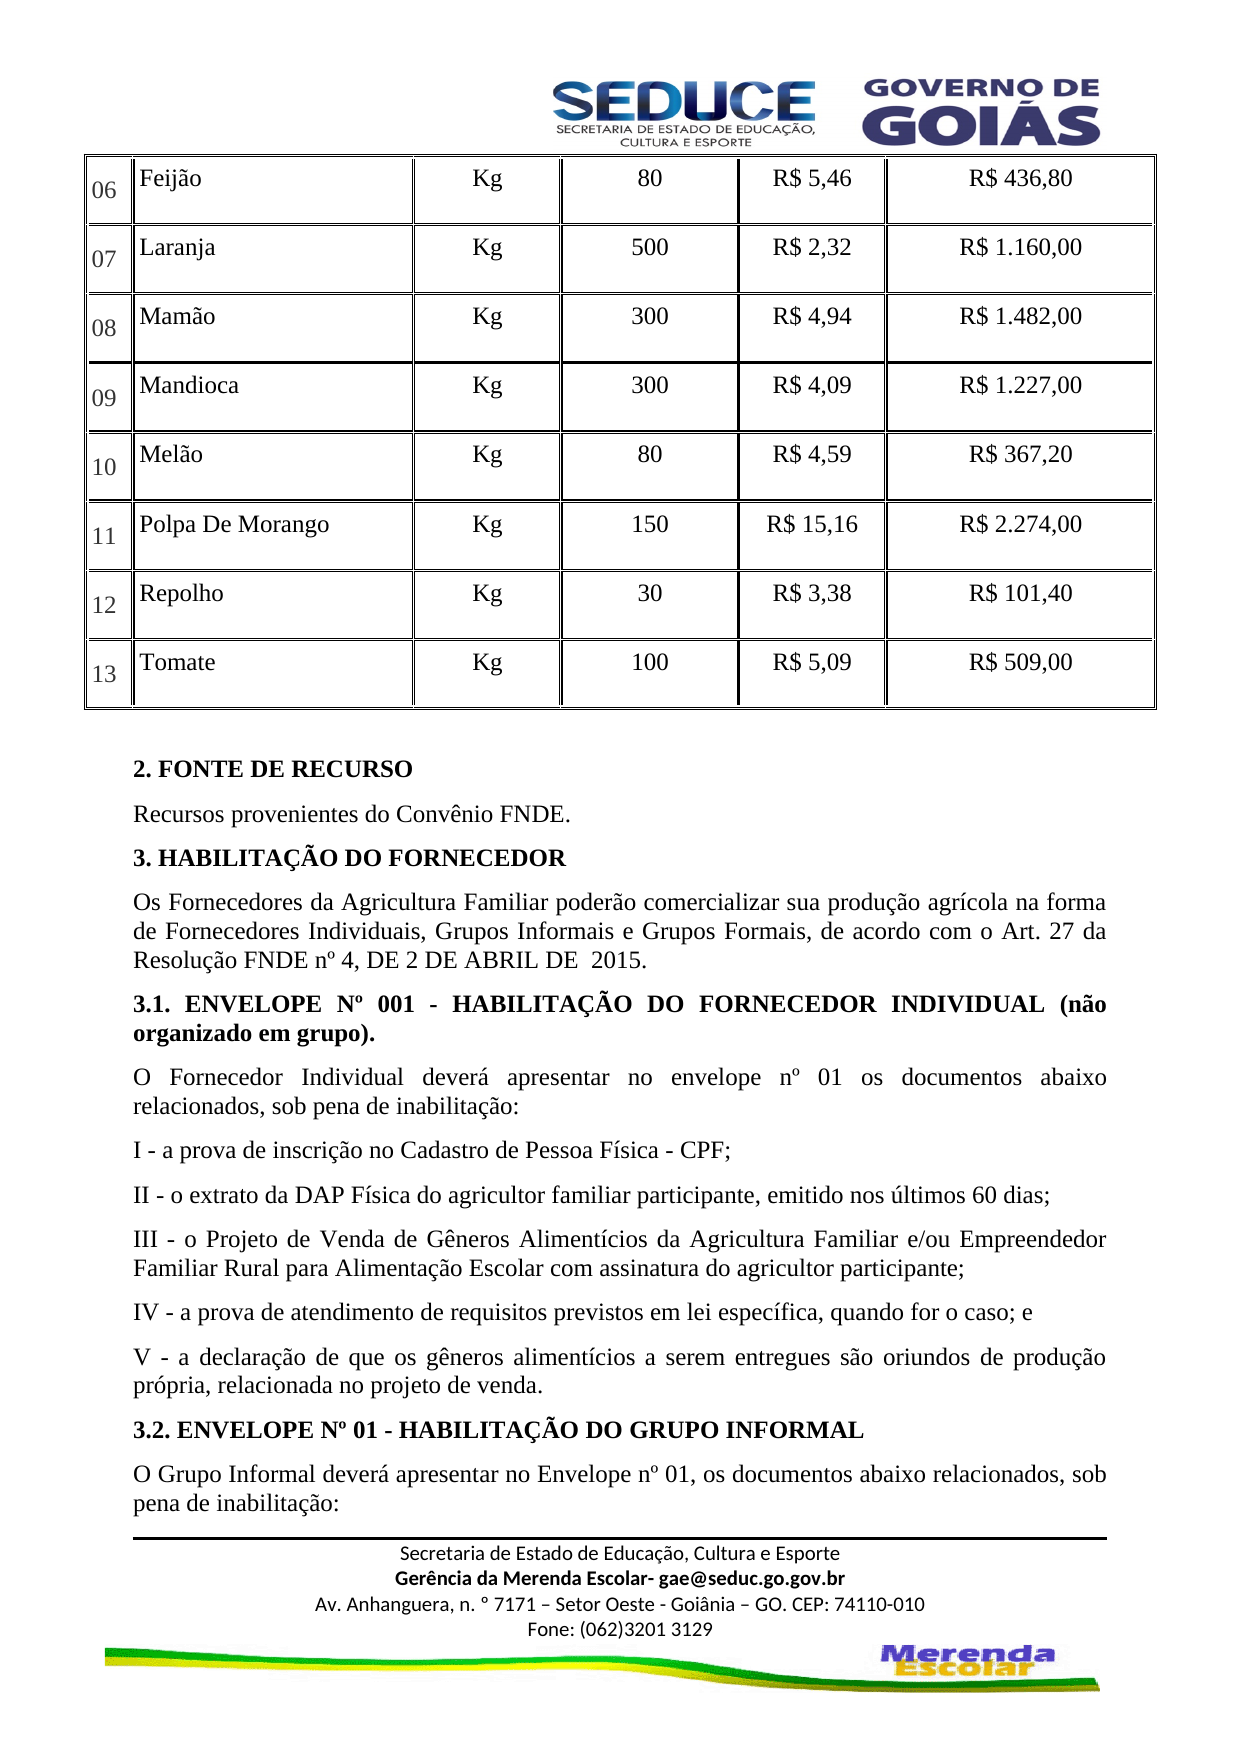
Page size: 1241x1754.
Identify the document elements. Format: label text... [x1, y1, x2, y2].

table_cell Mamão [135, 295, 412, 361]
table_cell 150 [563, 503, 737, 568]
table_cell R$ 1.227,00 [888, 361, 1154, 430]
table_cell Repolho [135, 572, 412, 638]
table_cell 07 [85, 223, 133, 292]
table_cell R$ 5,46 [738, 155, 886, 223]
text II - o extrato da DAP Física do agricultor familiar participante, emitido nos últimos 60 dias; [133, 1180, 1107, 1209]
table_cell 08 [85, 292, 133, 361]
table_cell Kg [415, 295, 559, 361]
table_cell R$ 4,09 [740, 364, 884, 430]
table_cell 13 [85, 638, 133, 707]
table_cell 100 [561, 641, 738, 707]
table_cell R$ 367,20 [888, 430, 1154, 499]
table_cell 500 [563, 226, 737, 292]
table_cell 10 [87, 430, 131, 499]
table_cell R$ 2,32 [740, 226, 884, 292]
text O Grupo Informal deverá apresentar no Envelope nº 01, os documentos abaixo relacionados, sob pena de inabilitação: [133, 1459, 1107, 1517]
table_cell 80 [563, 434, 737, 499]
table_cell Melão [135, 434, 412, 499]
text 3.1. ENVELOPE Nº 001 - HABILITAÇÃO DO FORNECEDOR INDIVIDUAL (não organizado em grupo). [133, 989, 1107, 1047]
table_cell Kg [414, 638, 561, 707]
table_cell 12 [87, 569, 131, 638]
table_cell R$ 101,40 [888, 569, 1154, 638]
text IV - a prova de atendimento de requisitos previstos em lei específica, quando for o caso; e [133, 1297, 1107, 1326]
table_cell R$ 1.160,00 [886, 223, 1155, 292]
text O Fornecedor Individual deverá apresentar no envelope nº 01 os documentos abaixo relacionados, sob pena de inabilitação: [133, 1062, 1107, 1120]
table_cell R$ 1.482,00 [886, 292, 1155, 361]
table_cell Mandioca [135, 364, 412, 430]
table_cell Kg [415, 364, 559, 430]
table_cell Kg [414, 155, 561, 223]
table_cell R$ 2.274,00 [888, 499, 1154, 568]
table_cell 30 [563, 572, 737, 638]
picture [552, 73, 1108, 154]
table_cell R$ 4,59 [740, 434, 884, 499]
table_cell R$ 509,00 [886, 638, 1155, 707]
table_cell 11 [87, 499, 131, 568]
table_cell 80 [561, 157, 738, 223]
table_cell Laranja [135, 226, 412, 292]
table_cell Tomate [133, 641, 413, 707]
text 2. FONTE DE RECURSO [133, 754, 1107, 783]
text I - a prova de inscrição no Cadastro de Pessoa Física - CPF; [133, 1136, 1107, 1164]
text 3.2. ENVELOPE Nº 01 - HABILITAÇÃO DO GRUPO INFORMAL [133, 1415, 1107, 1444]
text Recursos provenientes do Convênio FNDE. [133, 799, 1107, 827]
table_cell Kg [415, 226, 559, 292]
text V - a declaração de que os gêneros alimentícios a serem entregues são oriundos de produção própria, relacionada no projeto de venda. [133, 1342, 1107, 1399]
table_cell Kg [415, 503, 559, 568]
table_cell R$ 15,16 [740, 503, 884, 568]
text Os Fornecedores da Agricultura Familiar poderão comercializar sua produção agrícola na forma de Fornecedores Individuais, Grupos Informais e Grupos Formais, de acordo com o Art. 27 da Resolução FNDE nº 4, DE 2 DE ABRIL DE 2015. [133, 887, 1107, 974]
table_cell R$ 436,80 [886, 157, 1154, 223]
table_cell 06 [87, 155, 133, 223]
table_cell Kg [415, 434, 559, 499]
table_cell R$ 4,94 [740, 295, 884, 361]
table_cell R$ 3,38 [740, 572, 884, 638]
table_cell Kg [415, 572, 559, 638]
text III - o Projeto de Venda de Gêneros Alimentícios da Agricultura Familiar e/ou Empreendedor Familiar Rural para Alimentação Escolar com assinatura do agricultor participante; [133, 1224, 1107, 1282]
table_cell 300 [563, 295, 737, 361]
table_cell Polpa De Morango [135, 503, 412, 568]
table_cell 300 [563, 364, 737, 430]
text 3. HABILITAÇÃO DO FORNECEDOR [133, 843, 1107, 872]
table_cell R$ 5,09 [738, 638, 886, 707]
table_cell Feijão [133, 157, 413, 223]
table_cell 09 [87, 361, 131, 430]
